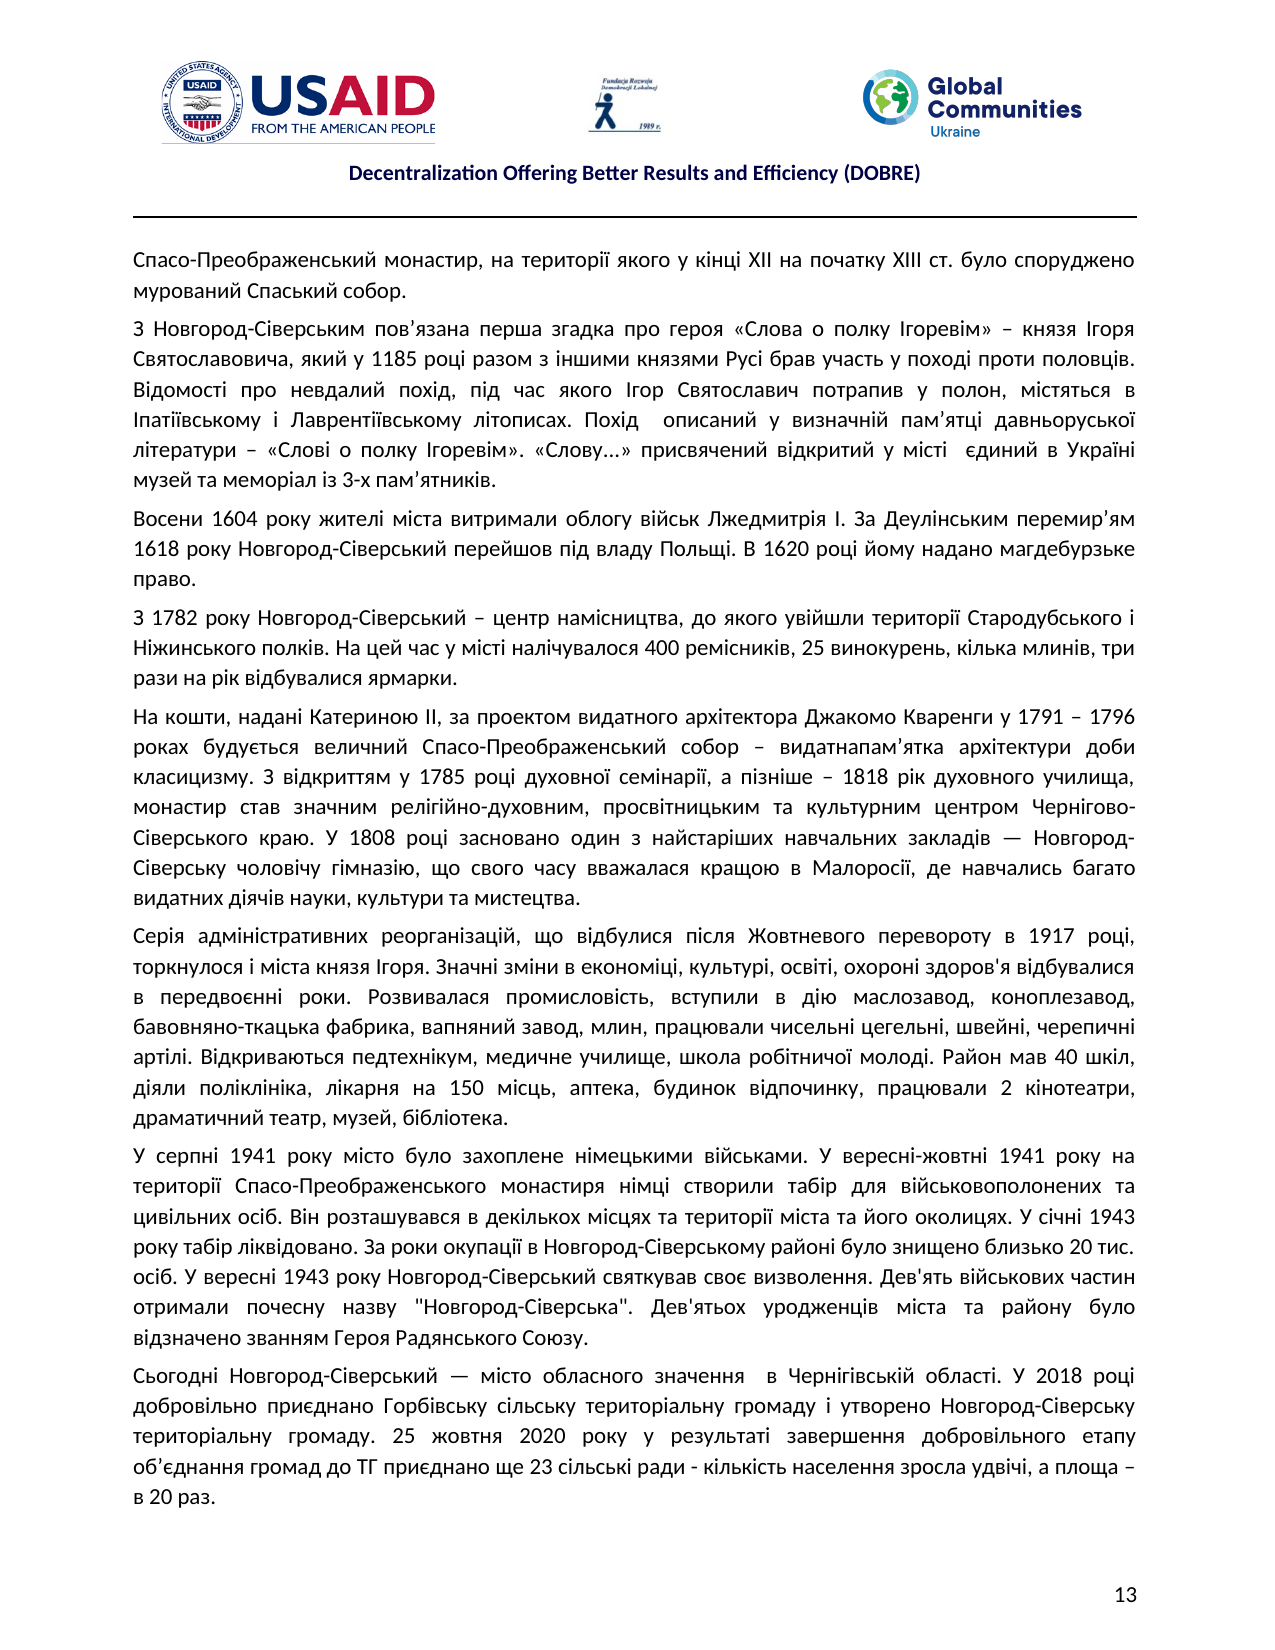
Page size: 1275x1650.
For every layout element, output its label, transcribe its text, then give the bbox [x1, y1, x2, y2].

text З 1782 року Новгород-Сіверський – центр намісництва, до якого увійшли території Стародубського і Ніжинського полків. На цей час у місті налічувалося 400 ремісників, 25 винокурень, кілька млинів, три рази на рік відбувалися ярмарки. [133, 603, 1137, 691]
text Восени 1604 року жителі міста витримали облогу військ Лжедмитрія І. За Деулінським перемир’ям 1618 року Новгород-Сіверський перейшов під владу Польщі. В 1620 році йому надано магдебурзьке право. [133, 504, 1137, 592]
text У серпні 1941 року місто було захоплене німецькими військами. У вересні-жовтні 1941 року на території Спасо-Преображенського монастиря німці створили табір для військовополонених та цивільних осіб. Він розташувався в декількох місцях та території міста та його околицях. У січні 1943 року табір ліквідовано. За роки окупації в Новгород-Сіверському районі було знищено близько 20 тис. осіб. У вересні 1943 року Новгород-Сіверський святкував своє визволення. Дев'ять військових частин отримали почесну назву "Новгород-Сіверська". Дев'ятьох уродженців міста та району було відзначено званням Героя Радянського Союзу. [133, 1141, 1137, 1351]
text Сьогодні Новгород-Сіверський — місто обласного значення в Чернігівській області. У 2018 році добровільно приєднано Горбівську сільську територіальну громаду і утворено Новгород-Сіверську територіальну громаду. 25 жовтня 2020 року у результаті завершення добровільного етапу об’єднання громад до ТГ приєднано ще 23 сільські ради - кількість населення зросла удвічі, а площа – в 20 раз. [133, 1361, 1137, 1510]
picture [858, 65, 1086, 141]
picture [580, 59, 670, 147]
text З Новгород-Сіверським пов’язана перша згадка про героя «Слова о полку Ігоревім» – князя Ігоря Святославовича, який у 1185 році разом з іншими князями Русі брав участь у поході проти половців. Відомості про невдалий похід, під час якого Ігор Святославич потрапив у полон, містяться в Іпатіївському і Лаврентіївському літописах. Похід описаний у визначній пам’ятці давньоруської літератури – «Слові о полку Ігоревім». «Слову...» присвячений відкритий у місті єдиний в Україні музей та меморіал із 3-х пам’ятників. [133, 314, 1137, 493]
picture [161, 61, 435, 144]
text На кошти, надані Катериною ІІ, за проектом видатного архітектора Джакомо Кваренги у 1791 – 1796 роках будується величний Спасо-Преображенський собор – видатнапам’ятка архітектури доби класицизму. З відкриттям у 1785 році духовної семінарії, а пізніше – 1818 рік духовного училища, монастир став значним релігійно-духовним, просвітницьким та культурним центром Чернігово-Сіверського краю. У 1808 році засновано один з найстаріших навчальних закладів — Новгород-Сіверську чоловічу гімназію, що свого часу вважалася кращою в Малоросії, де навчались багато видатних діячів науки, культури та мистецтва. [133, 702, 1137, 911]
text Серія адміністративних реорганізацій, що відбулися після Жовтневого перевороту в 1917 році, торкнулося і міста князя Ігоря. Значні зміни в економіці, культурі, освіті, охороні здоров'я відбувалися в передвоєнні роки. Розвивалася промисловість, вступили в дію маслозавод, коноплезавод, бавовняно-ткацька фабрика, вапняний завод, млин, працювали чисельні цегельні, швейні, черепичні артілі. Відкриваються педтехнікум, медичне училище, школа робітничої молоді. Район мав 40 шкіл, діяли поліклініка, лікарня на 150 місць, аптека, будинок відпочинку, працювали 2 кінотеатри, драматичний театр, музей, бібліотека. [133, 922, 1137, 1131]
